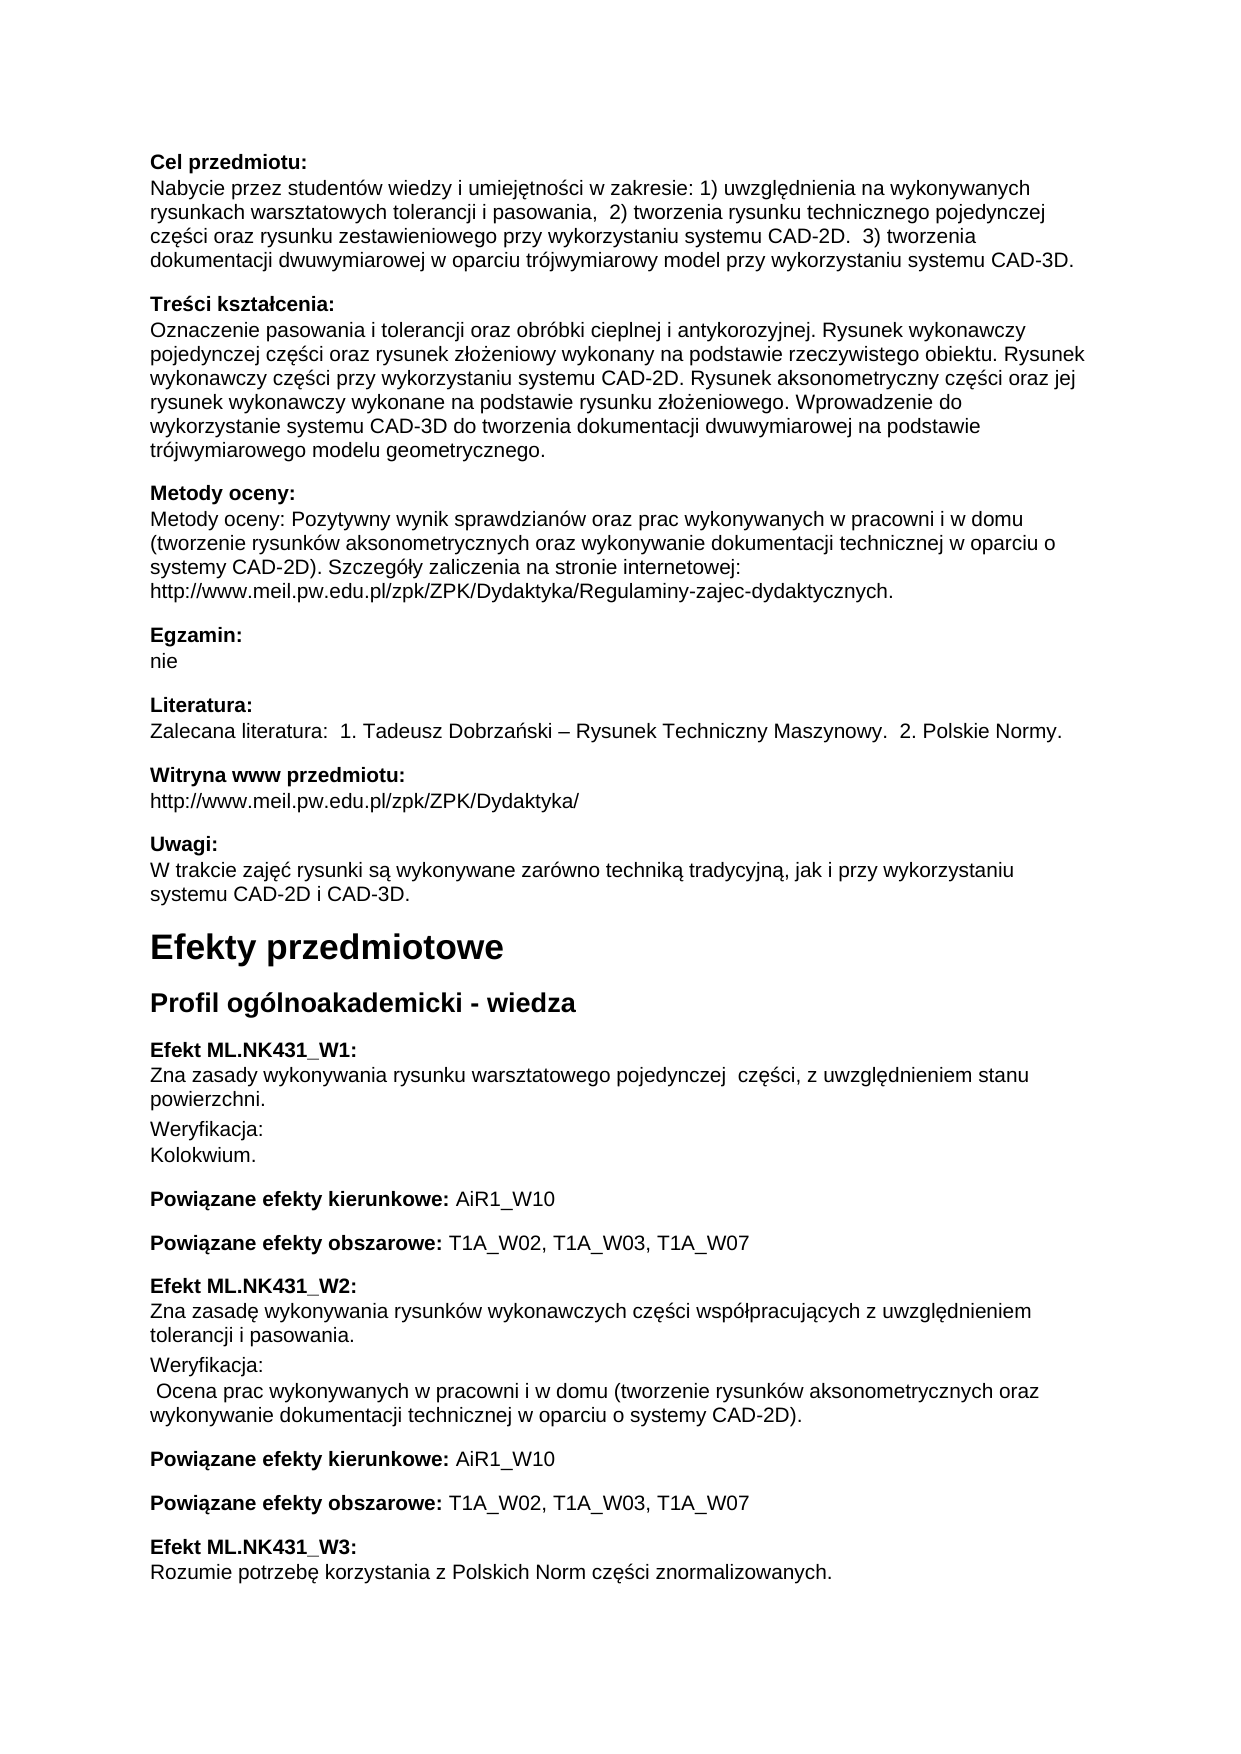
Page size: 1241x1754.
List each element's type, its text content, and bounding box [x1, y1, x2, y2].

text Kolokwium. [150, 1143, 1090, 1167]
text http://www.meil.pw.edu.pl/zpk/ZPK/Dydaktyka/ [150, 788, 1090, 812]
text Egzamin: [150, 623, 1090, 647]
text Weryfikacja: [150, 1353, 1090, 1377]
text Powiązane efekty obszarowe: T1A_W02, T1A_W03, T1A_W07 [150, 1491, 1090, 1515]
text W trakcie zajęć rysunki są wykonywane zarówno techniką tradycyjną, jak i przy wykorzystaniu systemu CAD-2D i CAD-3D. [150, 858, 1090, 906]
text Powiązane efekty kierunkowe: AiR1_W10 [150, 1187, 1090, 1211]
text Uwagi: [150, 832, 1090, 856]
text Metody oceny: [150, 481, 1090, 505]
text Treści kształcenia: [150, 292, 1090, 316]
subtitle Efekty przedmiotowe [150, 926, 1090, 967]
text Powiązane efekty obszarowe: T1A_W02, T1A_W03, T1A_W07 [150, 1230, 1090, 1254]
text Literatura: [150, 693, 1090, 717]
text Zalecana literatura: 1. Tadeusz Dobrzański – Rysunek Techniczny Maszynowy. 2. Polskie Normy. [150, 719, 1090, 743]
text Powiązane efekty kierunkowe: AiR1_W10 [150, 1447, 1090, 1471]
text Efekt ML.NK431_W2: [150, 1274, 1090, 1298]
text Weryfikacja: [150, 1117, 1090, 1141]
text nie [150, 649, 1090, 673]
text Nabycie przez studentów wiedzy i umiejętności w zakresie: 1) uwzględnienia na wykonywanych rysunkach warsztatowych tolerancji i pasowania, 2) tworzenia rysunku technicznego pojedynczej części oraz rysunku zestawieniowego przy wykorzystaniu systemu CAD-2D. 3) tworzenia dokumentacji dwuwymiarowej w oparciu trójwymiarowy model przy wykorzystaniu systemu CAD-3D. [150, 176, 1090, 272]
text Cel przedmiotu: [150, 150, 1090, 174]
text Metody oceny: Pozytywny wynik sprawdzianów oraz prac wykonywanych w pracowni i w domu (tworzenie rysunków aksonometrycznych oraz wykonywanie dokumentacji technicznej w oparciu o systemy CAD-2D). Szczegóły zaliczenia na stronie internetowej: http://www.meil.pw.edu.pl/zpk/ZPK/Dydaktyka/Regulaminy-zajec-dydaktycznych. [150, 507, 1090, 603]
text Rozumie potrzebę korzystania z Polskich Norm części znormalizowanych. [150, 1559, 1090, 1583]
text Efekt ML.NK431_W1: [150, 1038, 1090, 1062]
text Efekt ML.NK431_W3: [150, 1534, 1090, 1558]
subtitle Profil ogólnoakademicki - wiedza [150, 987, 1090, 1018]
text Zna zasady wykonywania rysunku warsztatowego pojedynczej części, z uwzględnieniem stanu powierzchni. [150, 1063, 1090, 1111]
text Witryna www przedmiotu: [150, 762, 1090, 786]
text Zna zasadę wykonywania rysunków wykonawczych części współpracujących z uwzględnieniem tolerancji i pasowania. [150, 1299, 1090, 1347]
text Oznaczenie pasowania i tolerancji oraz obróbki cieplnej i antykorozyjnej. Rysunek wykonawczy pojedynczej części oraz rysunek złożeniowy wykonany na podstawie rzeczywistego obiektu. Rysunek wykonawczy części przy wykorzystaniu systemu CAD-2D. Rysunek aksonometryczny części oraz jej rysunek wykonawczy wykonane na podstawie rysunku złożeniowego. Wprowadzenie do wykorzystanie systemu CAD-3D do tworzenia dokumentacji dwuwymiarowej na podstawie trójwymiarowego modelu geometrycznego. [150, 318, 1090, 461]
